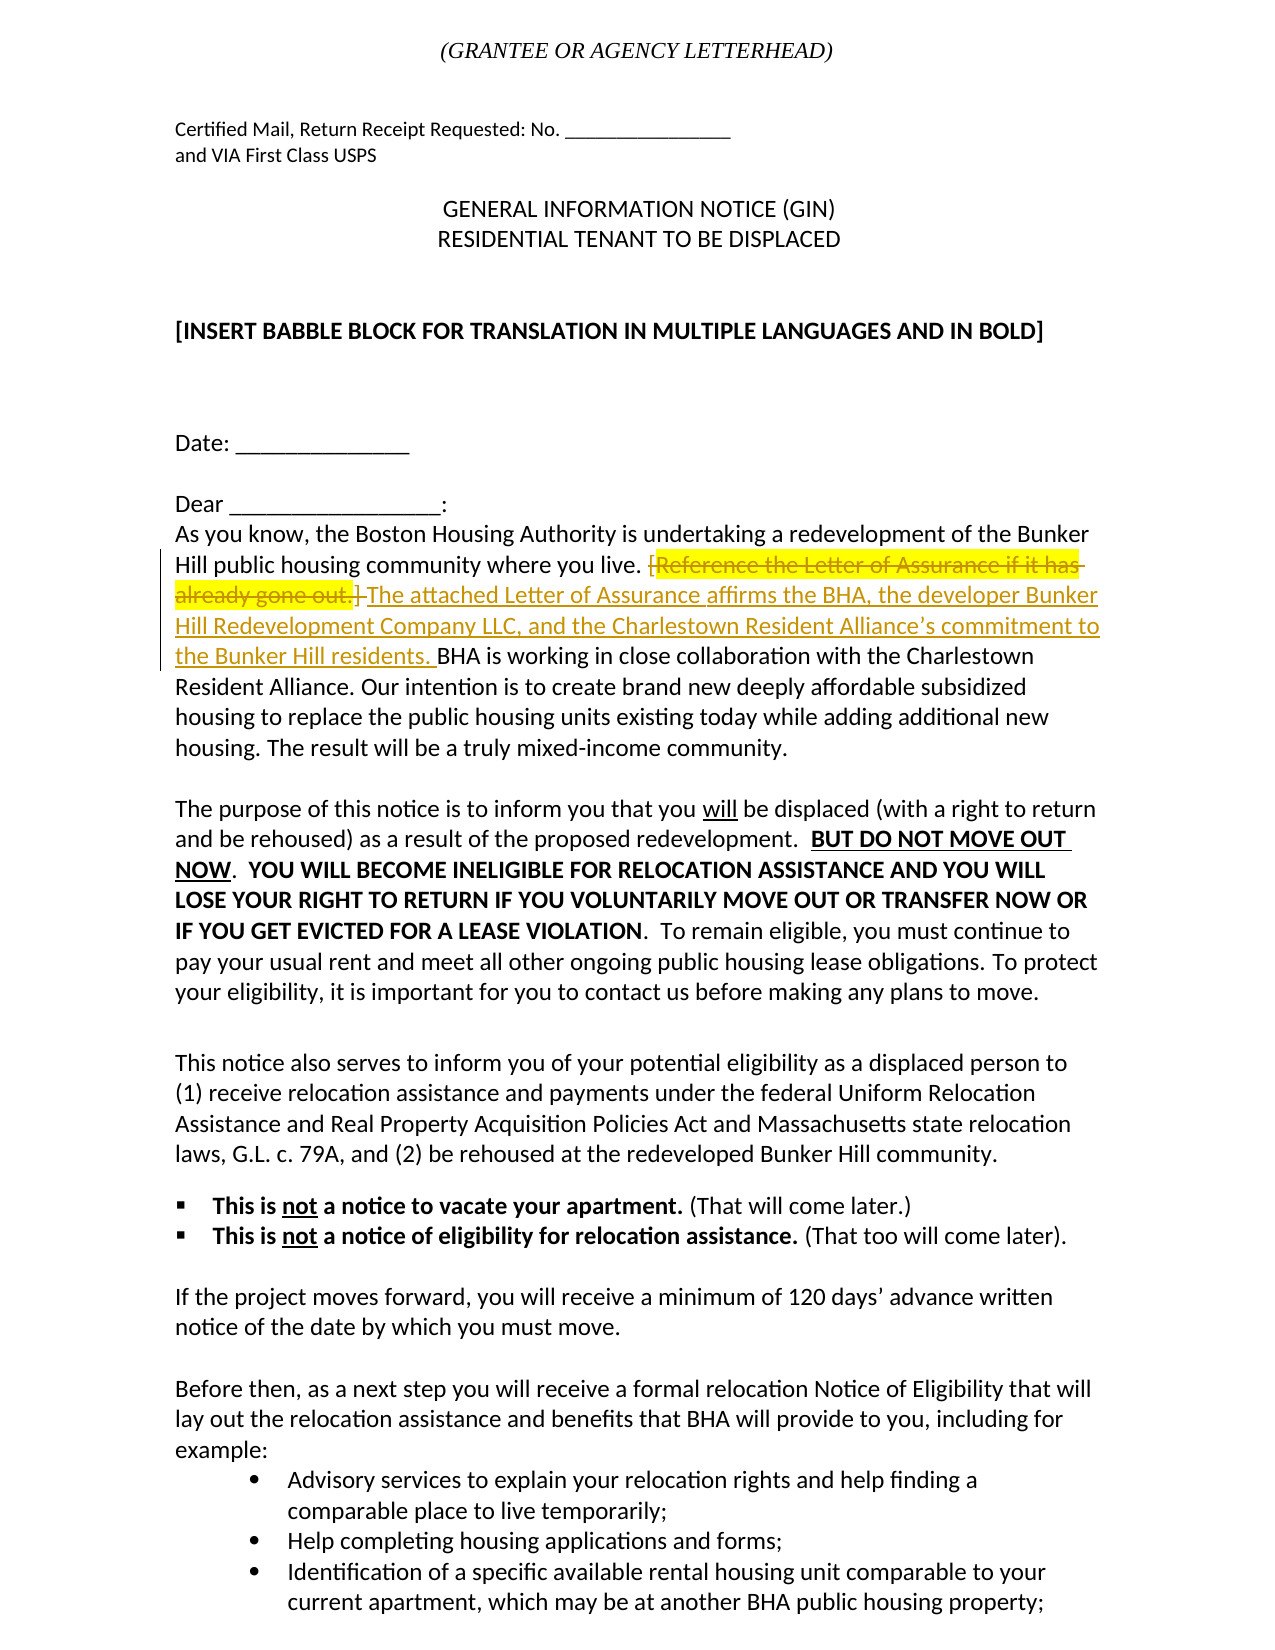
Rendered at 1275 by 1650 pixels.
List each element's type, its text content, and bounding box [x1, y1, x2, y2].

text As you know, the Boston Housing Authority is undertaking a redevelopment of the Bunker Hill public housing community where you live. BHA is working in close collaboration with the Charlestown Resident Alliance. Our intention is to create brand new deeply affordable subsidized housing to replace the public housing units existing today while adding additional new housing. The result will be a truly mixed-income community. [175, 518, 1103, 763]
text RESIDENTIAL TENANT TO BE DISPLACED [175, 223, 1103, 254]
text Date: ______________ [175, 427, 596, 457]
text The purpose of this notice is to inform you that you will be displaced (with a right to return and be rehoused) as a result of the proposed redevelopment. BUT DO NOT MOVE OUT NOW. YOU WILL BECOME INELIGIBLE FOR RELOCATION ASSISTANCE AND YOU WILL LOSE YOUR RIGHT TO RETURN IF YOU VOLUNTARILY MOVE OUT OR TRANSFER NOW OR IF YOU GET EVICTED FOR A LEASE VIOLATION. To remain eligible, you must continue to pay your usual rent and meet all other ongoing public housing lease obligations. To protect your eligibility, it is important for you to contact us before making any plans to move. [175, 793, 1103, 1007]
text Dear _________________: [175, 488, 596, 518]
subtitle This is not a notice of eligibility for relocation assistance. (That too will come later). [175, 1220, 1100, 1251]
text Before then, as a next step you will receive a formal relocation Notice of Eligibility that will lay out the relocation assistance and benefits that BHA will provide to you, including for example: [175, 1373, 1103, 1464]
text This notice also serves to inform you of your potential eligibility as a displaced person to (1) receive relocation assistance and payments under the federal Uniform Relocation Assistance and Real Property Acquisition Policies Act and Massachusetts state relocation laws, G.L. c. 79A, and (2) be rehoused at the redeveloped Bunker Hill community. [175, 1047, 1100, 1169]
text Certified Mail, Return Receipt Requested: No. ________________ [175, 117, 1100, 142]
text If the project moves forward, you will receive a minimum of 120 days’ advance written notice of the date by which you must move. [175, 1281, 1103, 1342]
list Help completing housing applications and forms; [250, 1526, 1103, 1556]
text GENERAL INFORMATION NOTICE (GIN) [175, 193, 1103, 223]
list Identification of a specific available rental housing unit comparable to your current apartment, which may be at another BHA public housing property; [250, 1556, 1103, 1617]
subtitle This is not a notice to vacate your apartment. (That will come later.) [175, 1190, 1100, 1220]
list Advisory services to explain your relocation rights and help finding a comparable place to live temporarily; [250, 1464, 1103, 1526]
text and VIA First Class USPS [175, 142, 1100, 167]
text [INSERT BABBLE BLOCK FOR TRANSLATION IN MULTIPLE LANGUAGES AND IN BOLD] [175, 316, 1100, 346]
